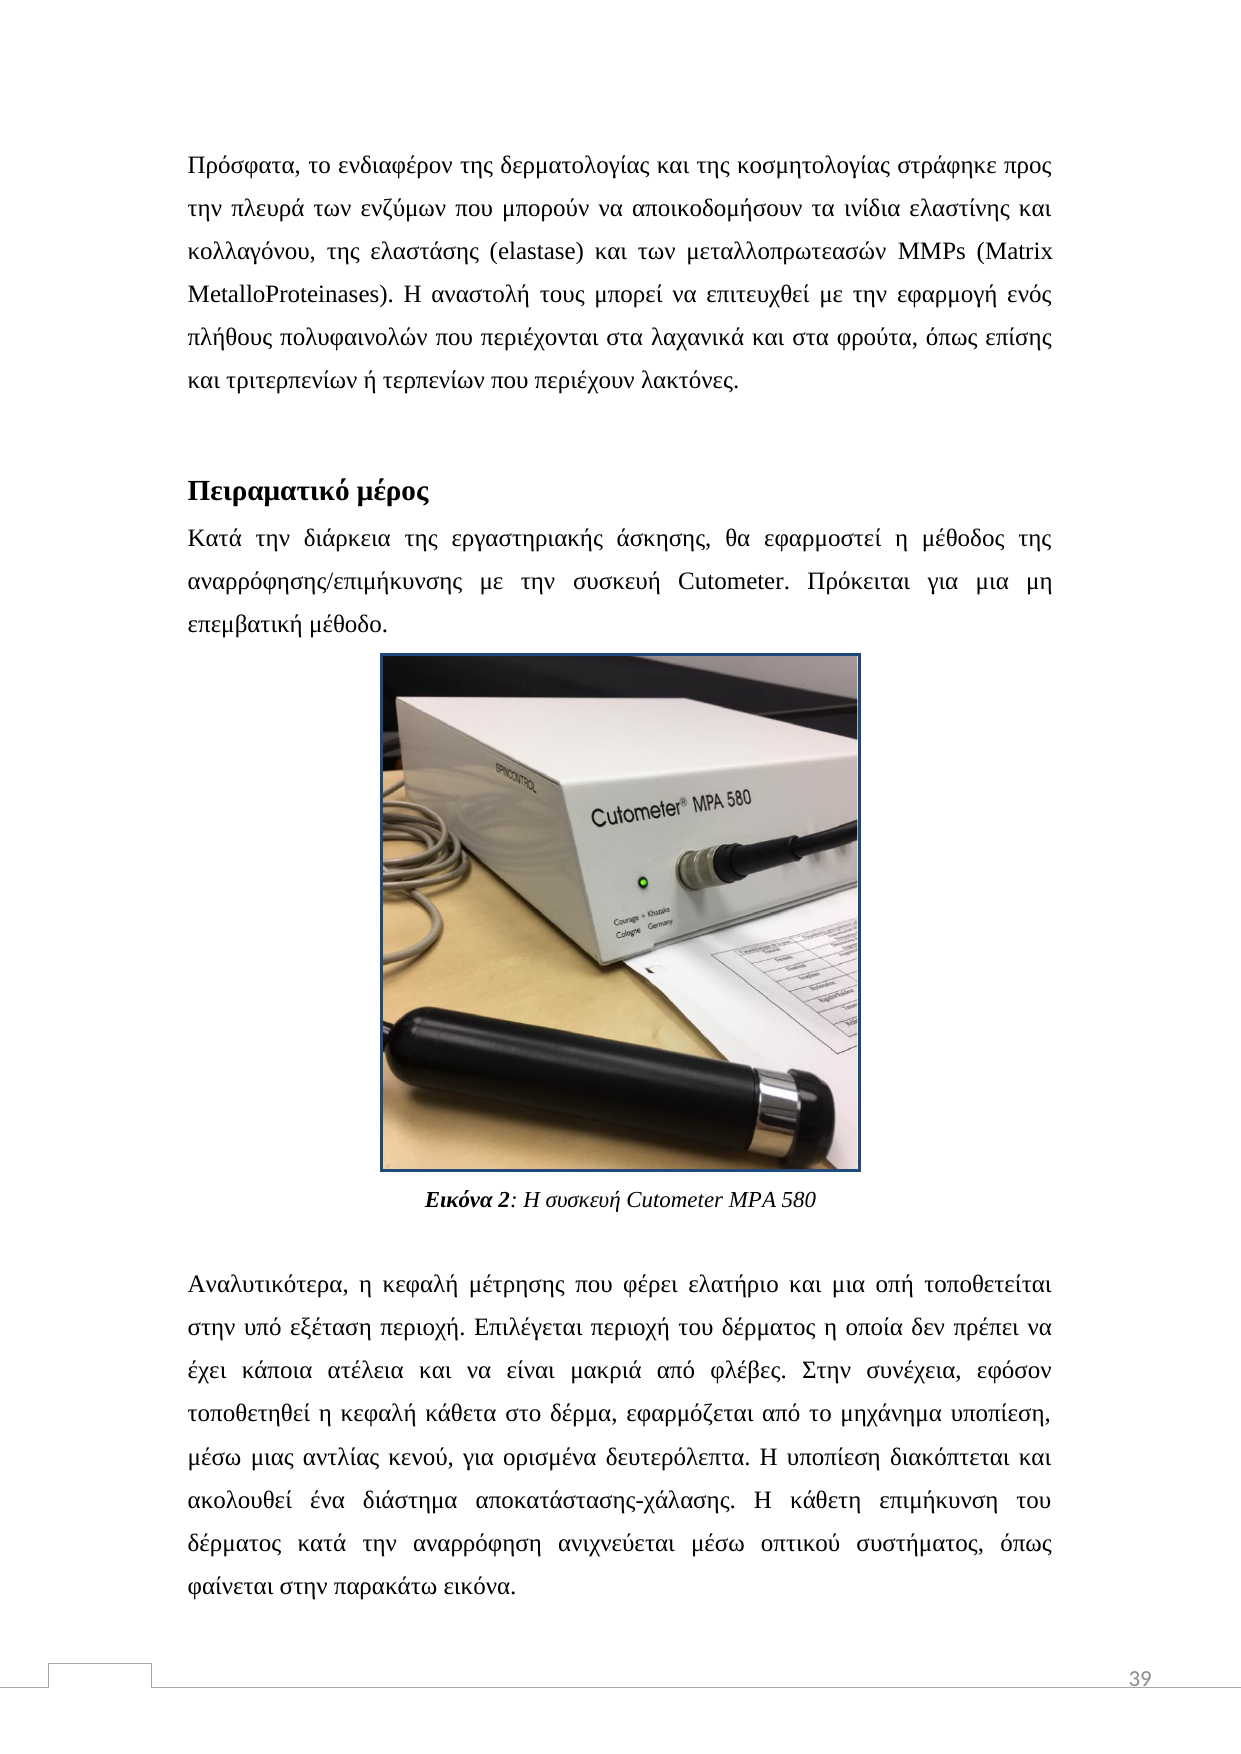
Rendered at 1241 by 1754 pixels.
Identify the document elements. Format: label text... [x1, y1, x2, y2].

picture [383, 656, 858, 1169]
text Εικόνα 2: H συσκευή Cutometer MPA 580 [187, 1187, 1053, 1213]
text Πρόσφατα, το ενδιαφέρον της δερματολογίας και της κοσμητολογίας στράφηκε προς την πλευρά των ενζύμων που μπορούν να αποικοδομήσουν τα ινίδια ελαστίνης και κολλαγόνου, της ελαστάσης (elastase) και των μεταλλοπρωτεασών MMPs (Matrix MetalloProteinases). Η αναστολή τους μπορεί να επιτευχθεί με την εφαρμογή ενός πλήθους πολυφαινολών που περιέχονται στα λαχανικά και στα φρούτα, όπως επίσης και τριτερπενίων ή τερπενίων που περιέχουν λακτόνες. [187, 150, 1053, 394]
subtitle Πειραματικό μέρος [187, 473, 1053, 506]
text Αναλυτικότερα, η κεφαλή μέτρησης που φέρει ελατήριο και μια οπή τοποθετείται στην υπό εξέταση περιοχή. Επιλέγεται περιοχή του δέρματος η οποία δεν πρέπει να έχει κάποια ατέλεια και να είναι μακριά από φλέβες. Στην συνέχεια, εφόσον τοποθετηθεί η κεφαλή κάθετα στο δέρμα, εφαρμόζεται από το μηχάνημα υποπίεση, μέσω μιας αντλίας κενού, για ορισμένα δευτερόλεπτα. Η υποπίεση διακόπτεται και ακολουθεί ένα διάστημα αποκατάστασης-χάλασης. Η κάθετη επιμήκυνση του δέρματος κατά την αναρρόφηση ανιχνεύεται μέσω οπτικού συστήματος, όπως φαίνεται στην παρακάτω εικόνα. [187, 1269, 1053, 1600]
text Κατά την διάρκεια της εργαστηριακής άσκησης, θα εφαρμοστεί η μέθοδος της αναρρόφησης/επιμήκυνσης με την συσκευή Cutometer. Πρόκειται για μια μη επεμβατική μέθοδο. [187, 523, 1053, 638]
